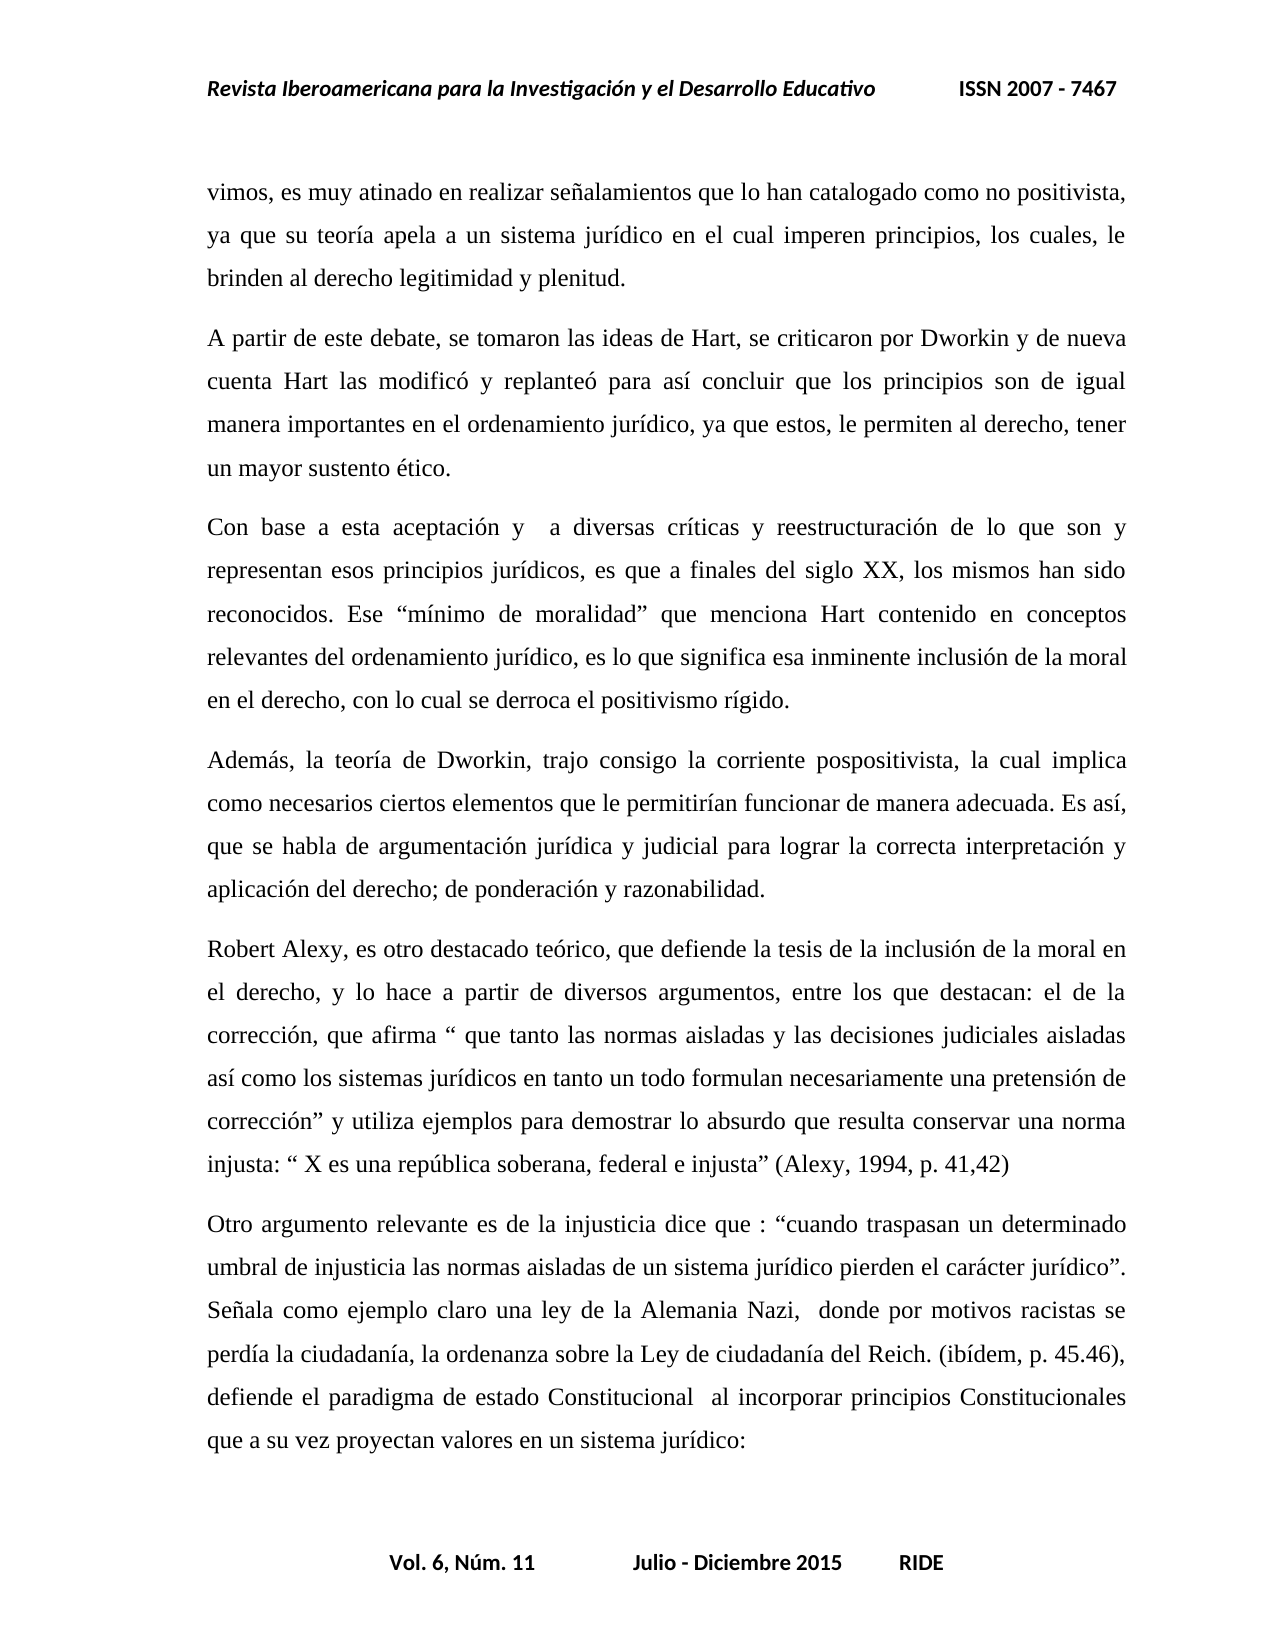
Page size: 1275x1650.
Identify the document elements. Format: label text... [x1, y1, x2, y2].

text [207, 177, 1127, 292]
text Con base a esta aceptación y a diversas críticas y reestructuración de lo que son y representan esos principios jurídicos, es que a finales del siglo XX, los mismos han sido reconocidos. Ese “mínimo de moralidad” que menciona Hart contenido en conceptos relevantes del ordenamiento jurídico, es lo que significa esa inminente inclusión de la moral en el derecho, con lo cual se derroca el positivismo rígido. [207, 512, 1127, 714]
text Otro argumento relevante es de la injusticia dice que : “cuando traspasan un determinado umbral de injusticia las normas aisladas de un sistema jurídico pierden el carácter jurídico”. Señala como ejemplo claro una ley de la Alemania Nazi, donde por motivos racistas se perdía la ciudadanía, la ordenanza sobre la Ley de ciudadanía del Reich. (ibídem, p. 45.46), defiende el paradigma de estado Constitucional al incorporar principios Constitucionales que a su vez proyectan valores en un sistema jurídico: [207, 1209, 1127, 1454]
text A partir de este debate, se tomaron las ideas de Hart, se criticaron por Dworkin y de nueva cuenta Hart las modificó y replanteó para así concluir que los principios son de igual manera importantes en el ordenamiento jurídico, ya que estos, le permiten al derecho, tener un mayor sustento ético. [207, 323, 1127, 481]
text Además, la teoría de Dworkin, trajo consigo la corriente pospositivista, la cual implica como necesarios ciertos elementos que le permitirían funcionar de manera adecuada. Es así, que se habla de argumentación jurídica y judicial para lograr la correcta interpretación y aplicación del derecho; de ponderación y razonabilidad. [207, 745, 1127, 903]
text Robert Alexy, es otro destacado teórico, que defiende la tesis de la inclusión de la moral en el derecho, y lo hace a partir de diversos argumentos, entre los que destacan: el de la corrección, que afirma “ que tanto las normas aisladas y las decisiones judiciales aisladas así como los sistemas jurídicos en tanto un todo formulan necesariamente una pretensión de corrección” y utiliza ejemplos para demostrar lo absurdo que resulta conservar una norma injusta: “ X es una república soberana, federal e injusta” (Alexy, 1994, p. 41,42) [207, 934, 1127, 1178]
